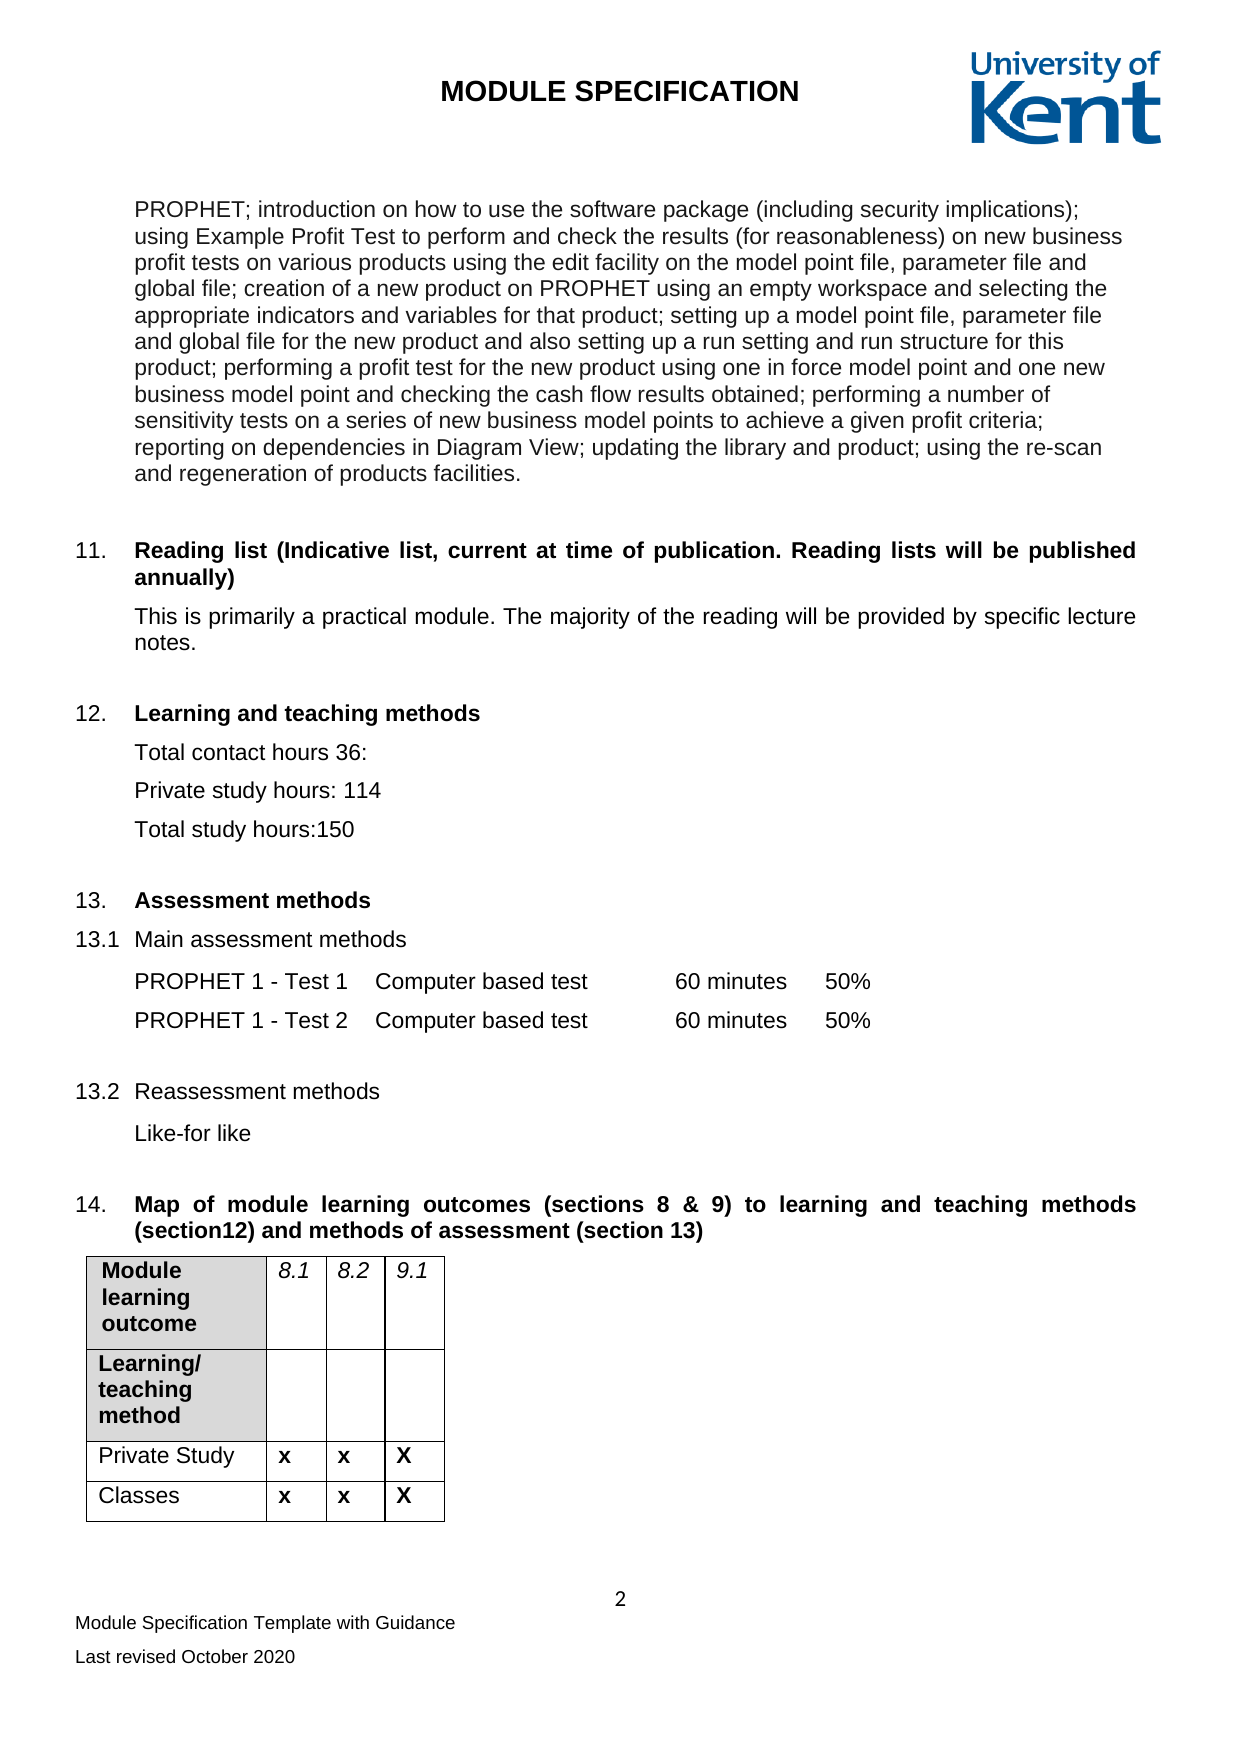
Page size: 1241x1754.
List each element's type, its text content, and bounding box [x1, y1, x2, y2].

text PROPHET 1 - Test 1 Computer based test 60 minutes 50% [134, 968, 1138, 994]
table_header Module learning outcome [87, 1257, 266, 1349]
list Reading list (Indicative list, current at time of publication. Reading lists will be published annually) [75, 537, 1138, 590]
table_cell [267, 1350, 326, 1441]
table_cell x [267, 1482, 326, 1521]
table_cell [327, 1350, 384, 1441]
table_header 8.2 [327, 1257, 384, 1349]
list Map of module learning outcomes (sections 8 & 9) to learning and teaching methods (section12) and methods of assessment (section 13) [75, 1191, 1138, 1243]
table_header 9.1 [386, 1257, 444, 1349]
table_cell x [267, 1442, 326, 1481]
table_cell [386, 1350, 444, 1441]
picture [970, 48, 1163, 145]
list Assessment methods [75, 887, 1138, 913]
table_cell x [327, 1482, 384, 1521]
table_cell Learning/ teaching method [87, 1350, 266, 1441]
text Private study hours: 114 [134, 777, 1138, 804]
text Total study hours:150 [134, 816, 1138, 842]
list Main assessment methods [75, 926, 1165, 952]
table_cell X [386, 1442, 444, 1481]
table_cell Private Study [87, 1442, 266, 1481]
text PROPHET 1 - Test 2 Computer based test 60 minutes 50% [134, 1007, 1138, 1033]
table_cell Classes [87, 1482, 266, 1521]
table_header 8.1 [267, 1257, 326, 1349]
text Total contact hours 36: [134, 738, 1138, 765]
text Like-for like [134, 1120, 1138, 1147]
text This is primarily a practical module. The majority of the reading will be provided by specific lecture notes. [134, 603, 1138, 655]
list Learning and teaching methods [75, 699, 1138, 726]
text 13.2 Reassessment methods [75, 1078, 1165, 1104]
table_cell X [386, 1482, 444, 1521]
table_cell x [327, 1442, 384, 1481]
